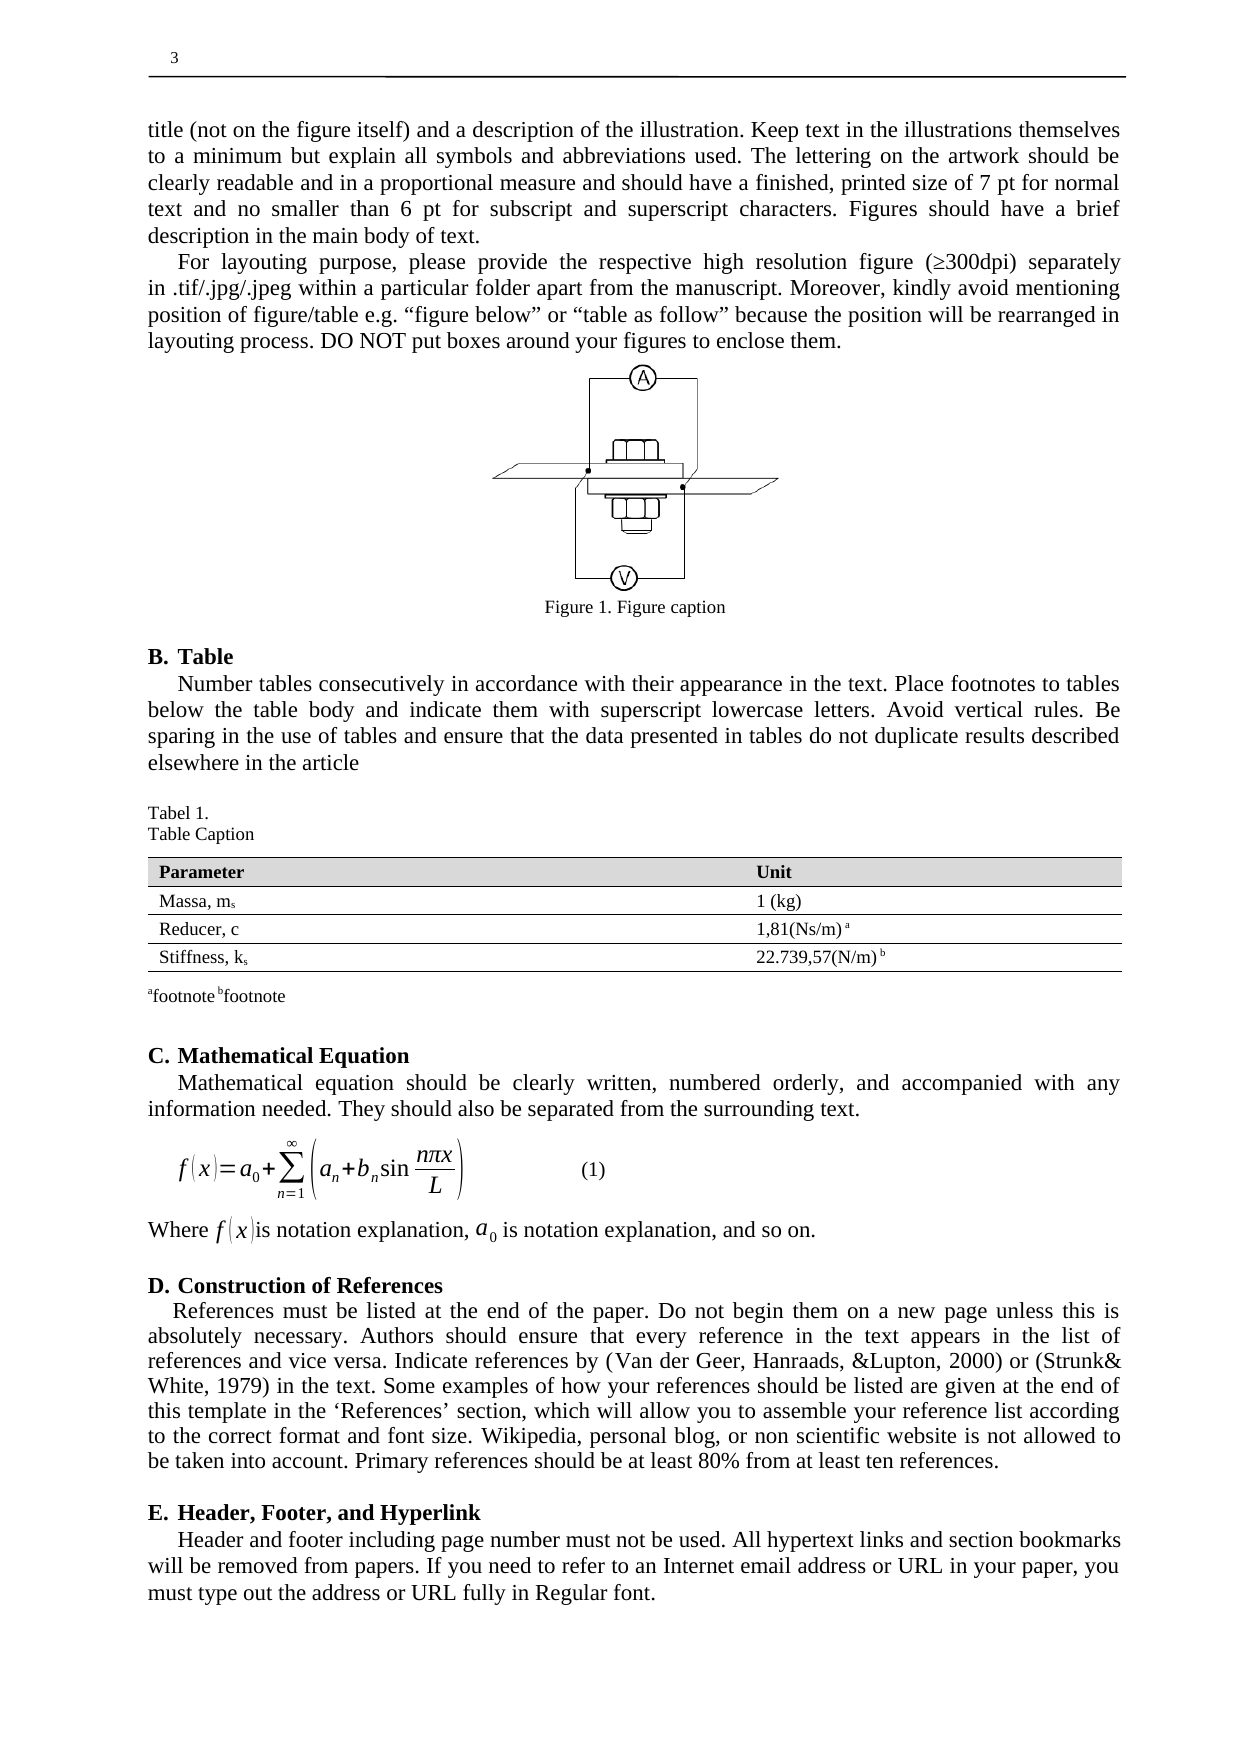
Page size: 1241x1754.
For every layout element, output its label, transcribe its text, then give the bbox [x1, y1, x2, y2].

text Where is notation explanation, is notation explanation, and so on. [148, 1214, 1122, 1245]
text afootnote bfootnote [148, 984, 1122, 1006]
table_cell Stiffness, ks [148, 944, 745, 971]
text Number tables consecutively in accordance with their appearance in the text. Place footnotes to tables below the table body and indicate them with superscript lowercase letters. Avoid vertical rules. Be sparing in the use of tables and ensure that the data presented in tables do not duplicate results described elsewhere in the article [148, 670, 1122, 775]
text Table Caption [148, 823, 1122, 845]
table_cell 1 (kg) [745, 887, 1122, 914]
table_cell 22.739,57(N/m) b [745, 944, 1122, 971]
table_cell Reducer, c [148, 915, 745, 942]
text Tabel 1. [148, 802, 1122, 823]
text Mathematical equation should be clearly written, numbered orderly, and accompanied with any information needed. They should also be separated from the surrounding text. [148, 1069, 1122, 1122]
subtitle Header, Footer, and Hyperlink [148, 1499, 1122, 1526]
table_header Unit [745, 858, 1122, 886]
table_header Parameter [148, 858, 745, 886]
table_cell 1,81(Ns/m) a [745, 915, 1122, 942]
subtitle Construction of References [148, 1272, 1122, 1298]
table_cell Massa, ms [148, 887, 745, 914]
text References must be listed at the end of the paper. Do not begin them on a new page unless this is absolutely necessary. Authors should ensure that every reference in the text appears in the list of references and vice versa. Indicate references by (Van der Geer, Hanraads, &Lupton, 2000) or (Strunk& White, 1979) in the text. Some examples of how your references should be listed are given at the end of this template in the ‘References’ section, which will allow you to assemble your reference list according to the correct format and font size. Wikipedia, personal blog, or non scientific website is not allowed to be taken into account. Primary references should be at least 80% from at least ten references. [148, 1298, 1122, 1473]
text For layouting purpose, please provide the respective high resolution figure (≥300dpi) separately in .tif/.jpg/.jpeg within a particular folder apart from the manuscript. Moreover, kindly avoid mentioning position of figure/table e.g. “figure below” or “table as follow” because the position will be rearranged in layouting process. DO NOT put boxes around your figures to enclose them. [148, 248, 1122, 353]
list Figure 1. Figure caption [148, 596, 1122, 617]
text Header and footer including page number must not be used. All hypertext links and section bookmarks will be removed from papers. If you need to refer to an Internet email address or URL in your paper, you must type out the address or URL fully in Regular font. [148, 1526, 1122, 1605]
subtitle Table [148, 643, 1122, 670]
text (1) [177, 1134, 1122, 1202]
subtitle Mathematical Equation [148, 1043, 1122, 1069]
